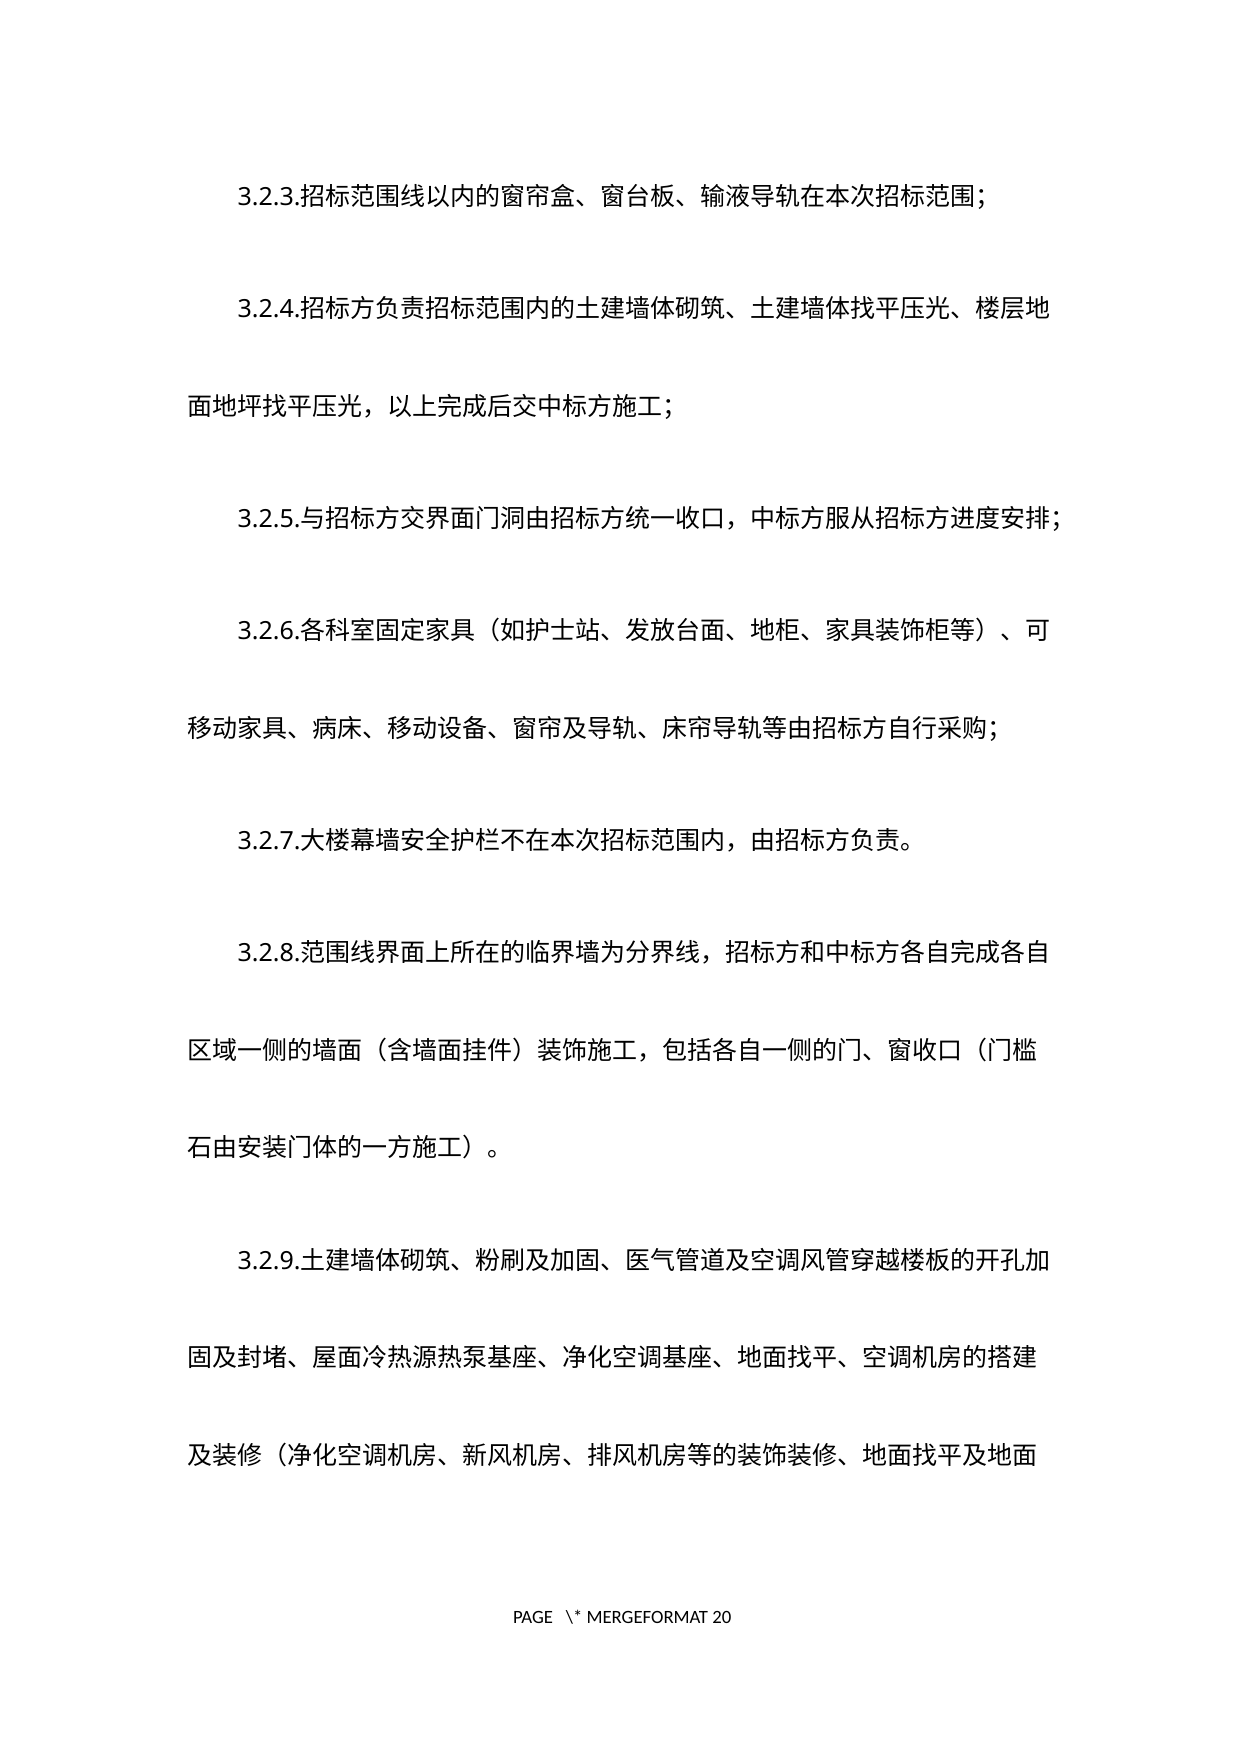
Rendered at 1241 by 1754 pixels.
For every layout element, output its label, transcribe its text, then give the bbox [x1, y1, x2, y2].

text 3.2.7.大楼幕墙安全护栏不在本次招标范围内，由招标方负责。 [187, 806, 1053, 871]
text 3.2.5.与招标方交界面门洞由招标方统一收口，中标方服从招标方进度安排； [187, 484, 1053, 549]
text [187, 1226, 1053, 1486]
text 3.2.6.各科室固定家具（如护士站、发放台面、地柜、家具装饰柜等）、可移动家具、病床、移动设备、窗帘及导轨、床帘导轨等由招标方自行采购； [187, 596, 1053, 759]
text 3.2.4.招标方负责招标范围内的土建墙体砌筑、土建墙体找平压光、楼层地面地坪找平压光，以上完成后交中标方施工； [187, 274, 1053, 437]
text 3.2.3.招标范围线以内的窗帘盒、窗台板、输液导轨在本次招标范围； [187, 162, 1053, 227]
text 3.2.8.范围线界面上所在的临界墙为分界线，招标方和中标方各自完成各自区域一侧的墙面（含墙面挂件）装饰施工，包括各自一侧的门、窗收口（门槛石由安装门体的一方施工）。 [187, 918, 1053, 1178]
